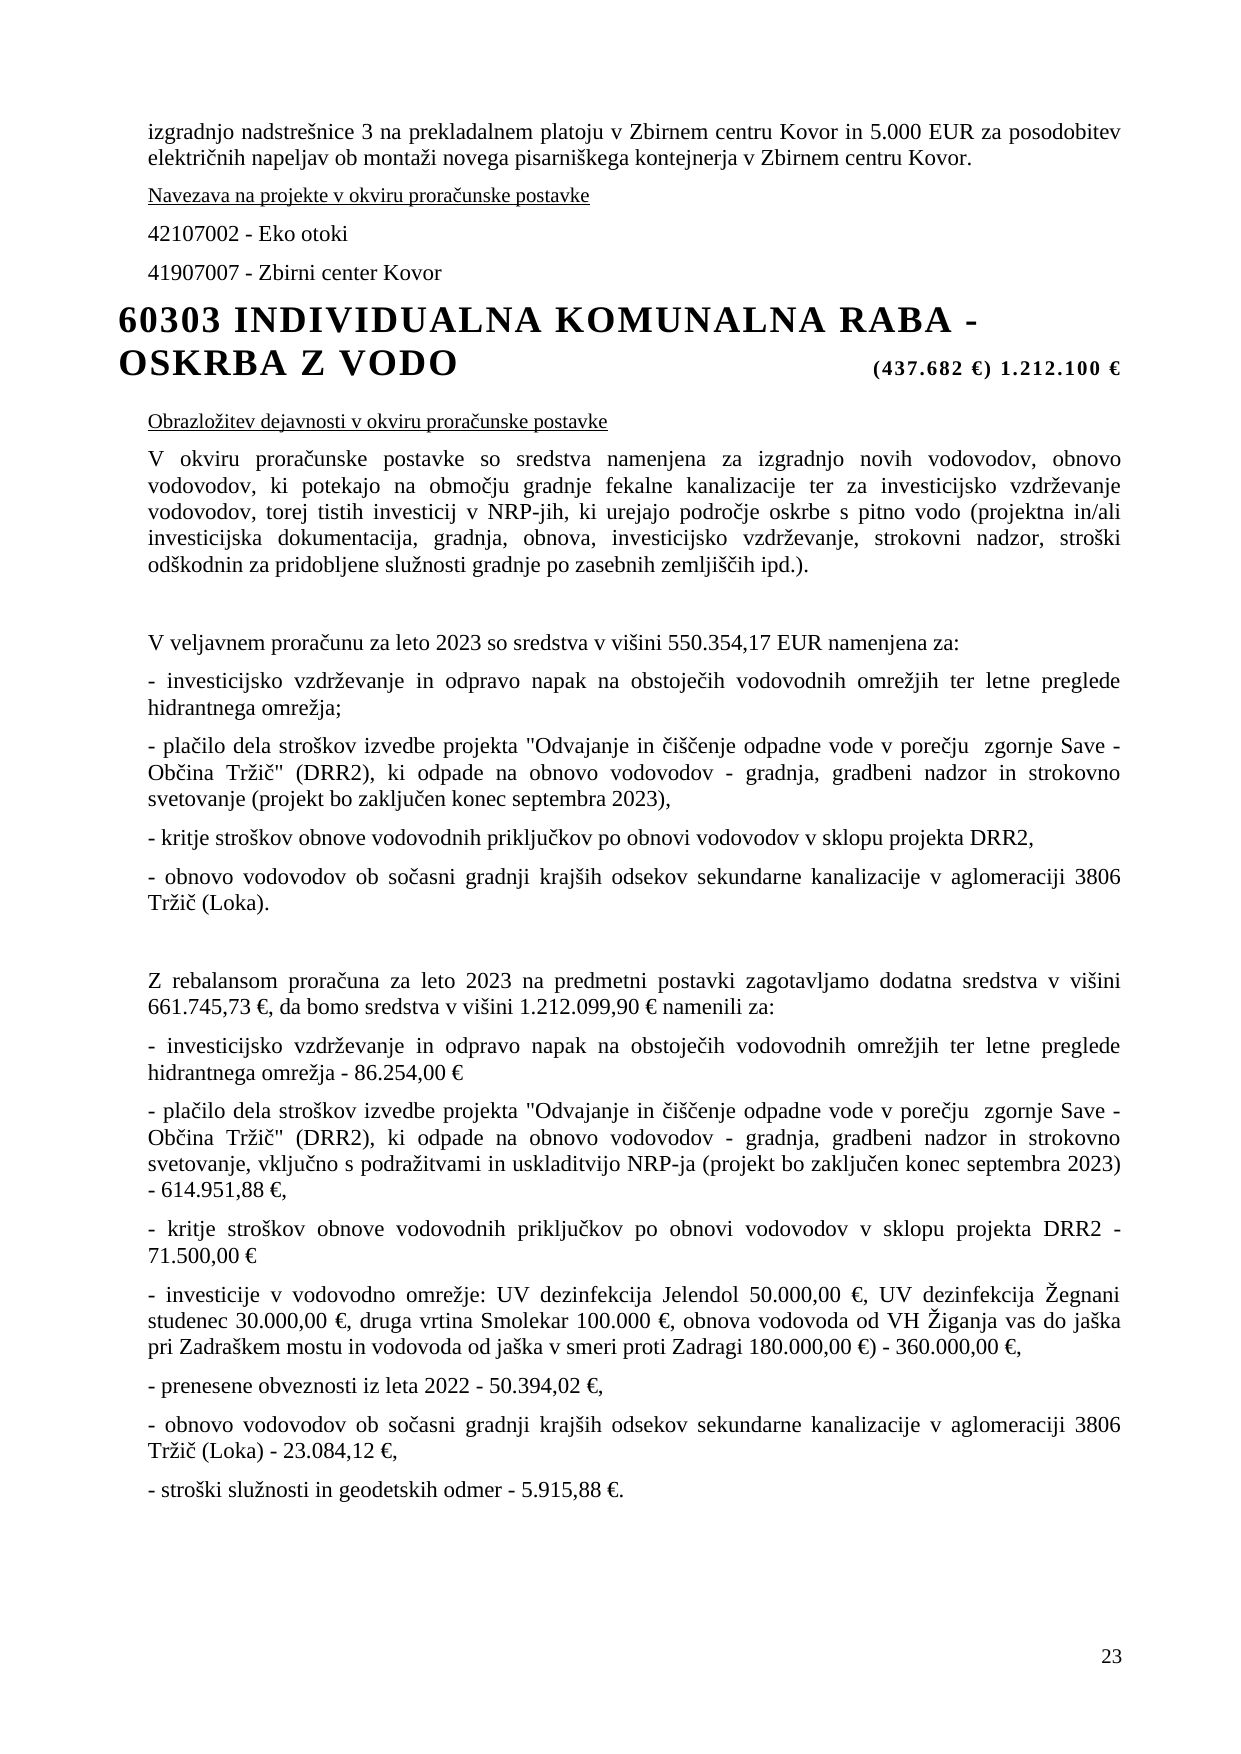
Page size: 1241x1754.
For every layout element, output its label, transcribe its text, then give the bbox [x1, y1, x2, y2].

text - investicijsko vzdrževanje in odpravo napak na obstoječih vodovodnih omrežjih ter letne preglede hidrantnega omrežja; [148, 667, 1122, 720]
text - prenesene obveznosti iz leta 2022 - 50.394,02 €, [148, 1372, 1122, 1398]
text - plačilo dela stroškov izvedbe projekta "Odvajanje in čiščenje odpadne vode v porečju zgornje Save - Občina Tržič" (DRR2), ki odpade na obnovo vodovodov - gradnja, gradbeni nadzor in strokovno svetovanje (projekt bo zaključen konec septembra 2023), [148, 733, 1122, 812]
text - investicije v vodovodno omrežje: UV dezinfekcija Jelendol 50.000,00 €, UV dezinfekcija Žegnani studenec 30.000,00 €, druga vrtina Smolekar 100.000 €, obnova vodovoda od VH Žiganja vas do jaška pri Zadraškem mostu in vodovoda od jaška v smeri proti Zadragi 180.000,00 €) - 360.000,00 €, [148, 1281, 1122, 1360]
text Z rebalansom proračuna za leto 2023 na predmetni postavki zagotavljamo dodatna sredstva v višini 661.745,73 €, da bomo sredstva v višini 1.212.099,90 € namenili za: [148, 967, 1122, 1020]
text V okviru proračunske postavke so sredstva namenjena za izgradnjo novih vodovodov, obnovo vodovodov, ki potekajo na območju gradnje fekalne kanalizacije ter za investicijsko vzdrževanje vodovodov, torej tistih investicij v NRP-jih, ki urejajo področje oskrbe s pitno vodo (projektna in/ali investicijska dokumentacija, gradnja, obnova, investicijsko vzdrževanje, strokovni nadzor, stroški odškodnin za pridobljene služnosti gradnje po zasebnih zemljiščih ipd.). [148, 445, 1122, 577]
text - obnovo vodovodov ob sočasni gradnji krajših odsekov sekundarne kanalizacije v aglomeraciji 3806 Tržič (Loka) - 23.084,12 €, [148, 1411, 1122, 1464]
text - investicijsko vzdrževanje in odpravo napak na obstoječih vodovodnih omrežjih ter letne preglede hidrantnega omrežja - 86.254,00 € [148, 1032, 1122, 1085]
text - obnovo vodovodov ob sočasni gradnji krajših odsekov sekundarne kanalizacije v aglomeraciji 3806 Tržič (Loka). [148, 863, 1122, 916]
text - plačilo dela stroškov izvedbe projekta "Odvajanje in čiščenje odpadne vode v porečju zgornje Save - Občina Tržič" (DRR2), ki odpade na obnovo vodovodov - gradnja, gradbeni nadzor in strokovno svetovanje, vključno s podražitvami in uskladitvijo NRP-ja (projekt bo zaključen konec septembra 2023) - 614.951,88 €, [148, 1097, 1122, 1203]
text - kritje stroškov obnove vodovodnih priključkov po obnovi vodovodov v sklopu projekta DRR2, [148, 824, 1122, 851]
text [148, 118, 1122, 171]
subtitle Navezava na projekte v okviru proračunske postavke [148, 183, 1122, 207]
text 42107002 - Eko otoki [148, 220, 1122, 246]
subtitle 60303 INDIVIDUALNA KOMUNALNA RABA - OSKRBA Z VODO (437.682 €) 1.212.100 € [118, 298, 1122, 384]
text 41907007 - Zbirni center Kovor [148, 259, 1122, 285]
text - stroški služnosti in geodetskih odmer - 5.915,88 €. [148, 1476, 1122, 1503]
subtitle Obrazložitev dejavnosti v okviru proračunske postavke [148, 409, 1122, 433]
text - kritje stroškov obnove vodovodnih priključkov po obnovi vodovodov v sklopu projekta DRR2 - 71.500,00 € [148, 1215, 1122, 1268]
text V veljavnem proračunu za leto 2023 so sredstva v višini 550.354,17 EUR namenjena za: [148, 628, 1122, 655]
